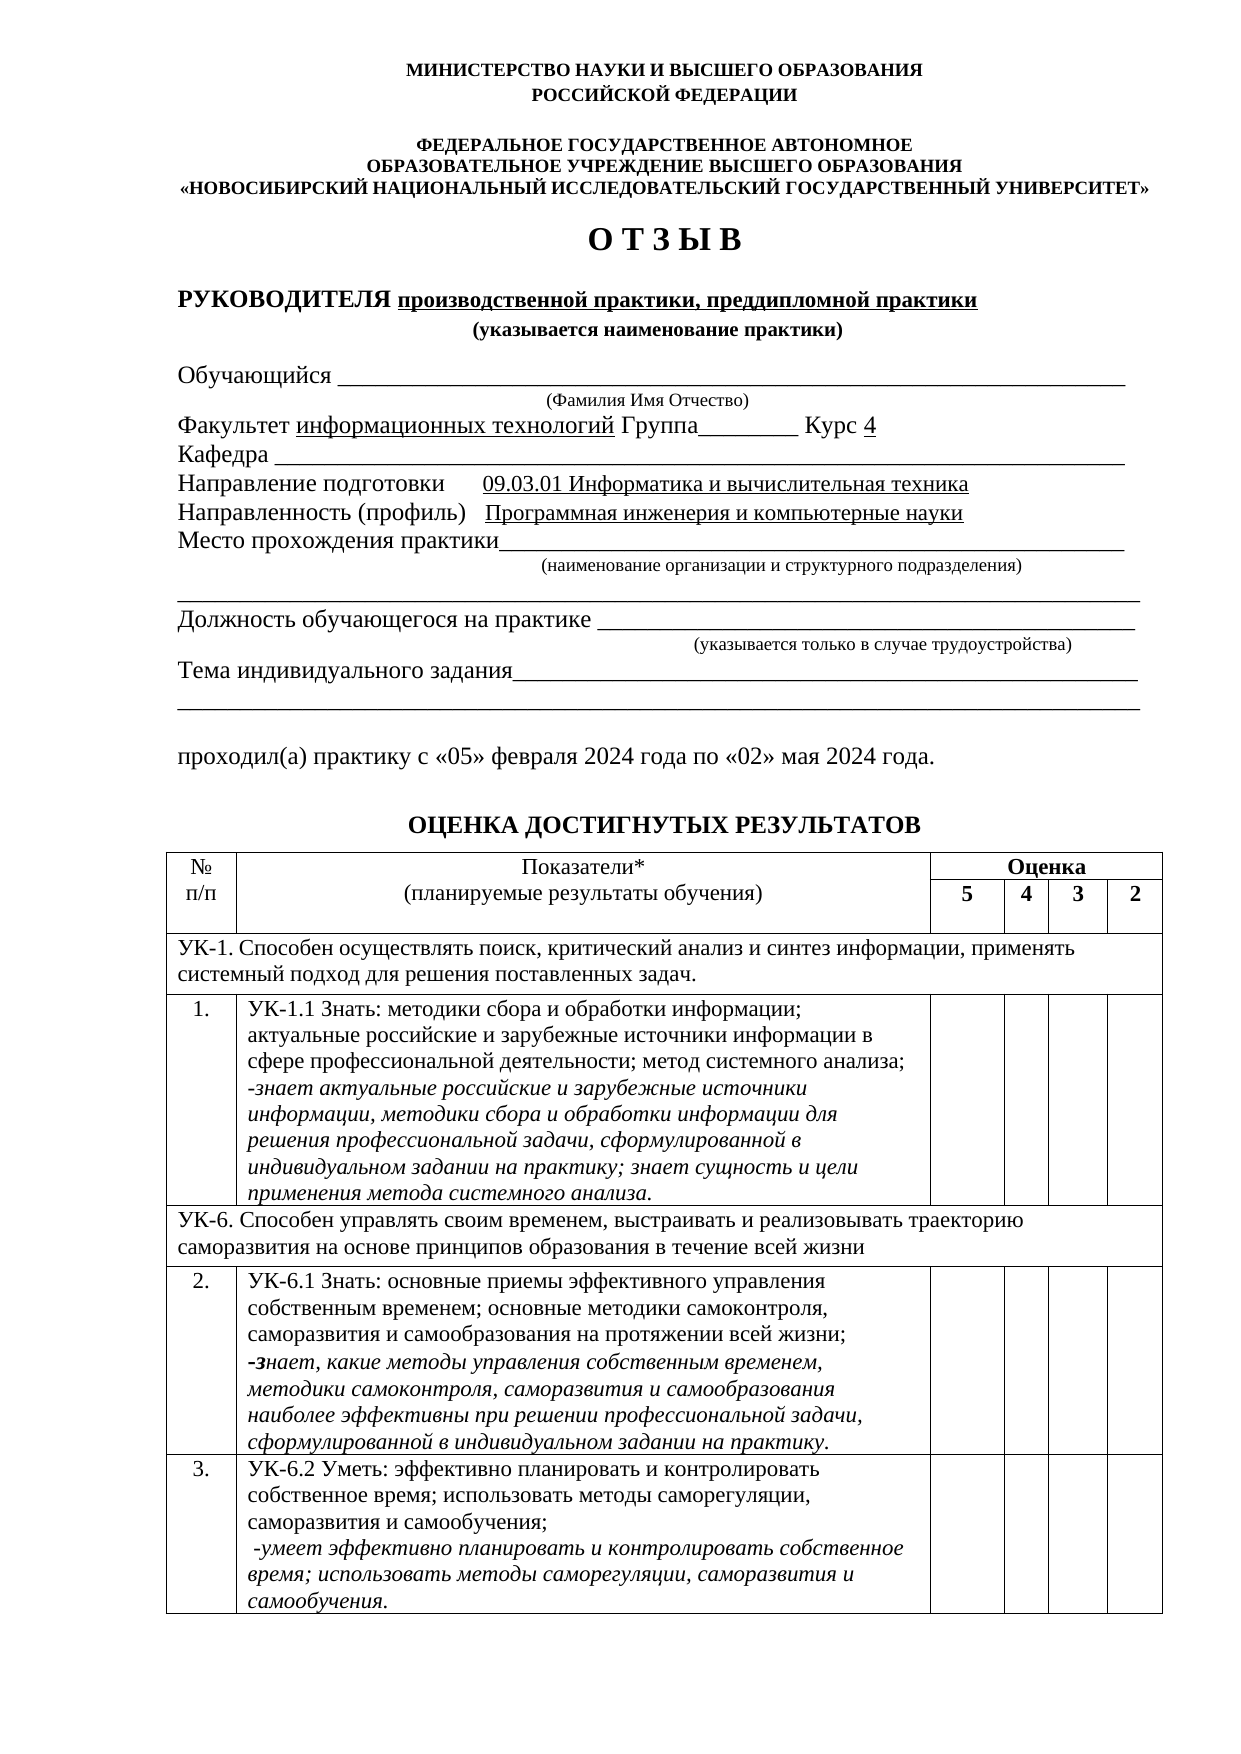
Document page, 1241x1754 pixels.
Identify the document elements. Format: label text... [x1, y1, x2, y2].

text ФЕДЕРАЛЬНОЕ Государственное Автономное [177, 133, 1152, 155]
table_cell 1. [167, 995, 236, 1205]
table_cell 3. [167, 1455, 236, 1613]
text ОЦЕНКА ДОСТИГНУТЫХ РЕЗУЛЬТАТОВ [177, 810, 1152, 839]
text Тема индивидуального задания__________________________________________________ [177, 655, 1152, 684]
table_cell [1049, 1455, 1107, 1613]
text _____________________________________________________________________________ [177, 576, 1152, 604]
text _____________________________________________________________________________ [177, 684, 1152, 712]
text (указывается только в случае трудоустройства) [177, 633, 1152, 655]
text Место прохождения практики__________________________________________________ [177, 526, 1152, 554]
text (Фамилия Имя Отчество) [177, 389, 1152, 411]
text «новосибирский национальный исследовательский государственный университет» [177, 177, 1152, 198]
table_cell [1049, 995, 1107, 1205]
table_cell 2 [1108, 880, 1162, 933]
table_header № п/п [167, 853, 236, 933]
table_cell 3 [1049, 880, 1107, 933]
table_cell 2. [167, 1267, 236, 1454]
table_cell [1005, 995, 1048, 1205]
text Министерство науки и высшего образования [177, 59, 1152, 81]
table_cell УК-6.1 Знать: основные приемы эффективного управления собственным временем; основные методики самоконтроля, саморазвития и самообразования на протяжении всей жизни; -знает, какие методы управления собственным временем, методики самоконтроля, саморазвития и самообразования наиболее эффективны при решении профессиональной задачи, сформулированной в индивидуальном задании на практику. [237, 1267, 930, 1454]
text образовательное учреждение высшего образования [177, 155, 1152, 177]
table_cell УК-6. Способен управлять своим временем, выстраивать и реализовывать траекторию саморазвития на основе принципов образования в течение всей жизни [167, 1206, 1162, 1266]
table_cell [1049, 1267, 1107, 1454]
table_cell УК-6.2 Уметь: эффективно планировать и контролировать собственное время; использовать методы саморегуляции, саморазвития и самообучения; -умеет эффективно планировать и контролировать собственное время; использовать методы саморегуляции, саморазвития и самообучения. [237, 1455, 930, 1613]
table_cell [1108, 995, 1162, 1205]
text (наименование организации и структурного подразделения) [177, 554, 1152, 576]
text Факультет информационных технологий Группа________ Курс 4 [177, 411, 1152, 439]
table_cell [1005, 1455, 1048, 1613]
table_cell УК-1. Способен осуществлять поиск, критический анализ и синтез информации, применять системный подход для решения поставленных задач. [167, 934, 1162, 993]
text Кафедра ____________________________________________________________________ [177, 439, 1152, 468]
text Должность обучающегося на практике ___________________________________________ [177, 604, 1152, 633]
table_cell [931, 1455, 1004, 1613]
text Направленность (профиль) Программная инженерия и компьютерные науки [177, 497, 1152, 526]
text О Т З Ы В [177, 219, 1152, 257]
table_cell 5 [931, 880, 1004, 933]
table_cell УК-1.1 Знать: методики сбора и обработки информации; актуальные российские и зарубежные источники информации в сфере профессиональной деятельности; метод системного анализа; -знает актуальные российские и зарубежные источники информации, методики сбора и обработки информации для решения профессиональной задачи, сформулированной в индивидуальном задании на практику; знает сущность и цели применения метода системного анализа. [237, 995, 930, 1205]
text (указывается наименование практики) [177, 317, 1152, 341]
text РУКОВОДИТЕЛЯ производственной практики, преддипломной практики [177, 284, 1152, 313]
table_cell [931, 995, 1004, 1205]
table_header Оценка [931, 853, 1162, 879]
text Российской Федерации [177, 84, 1152, 106]
table_cell [1108, 1455, 1162, 1613]
table_header Показатели* (планируемые результаты обучения) [237, 853, 930, 933]
text проходил(а) практику с «05» февраля 2024 года по «02» мая 2024 года. [177, 741, 1152, 770]
text Направление подготовки 09.03.01 Информатика и вычислительная техника [177, 468, 1152, 497]
table_cell [931, 1267, 1004, 1454]
table_cell 4 [1005, 880, 1048, 933]
table_cell [1005, 1267, 1048, 1454]
text Обучающийся _______________________________________________________________ [177, 360, 1152, 389]
table_cell [1108, 1267, 1162, 1454]
